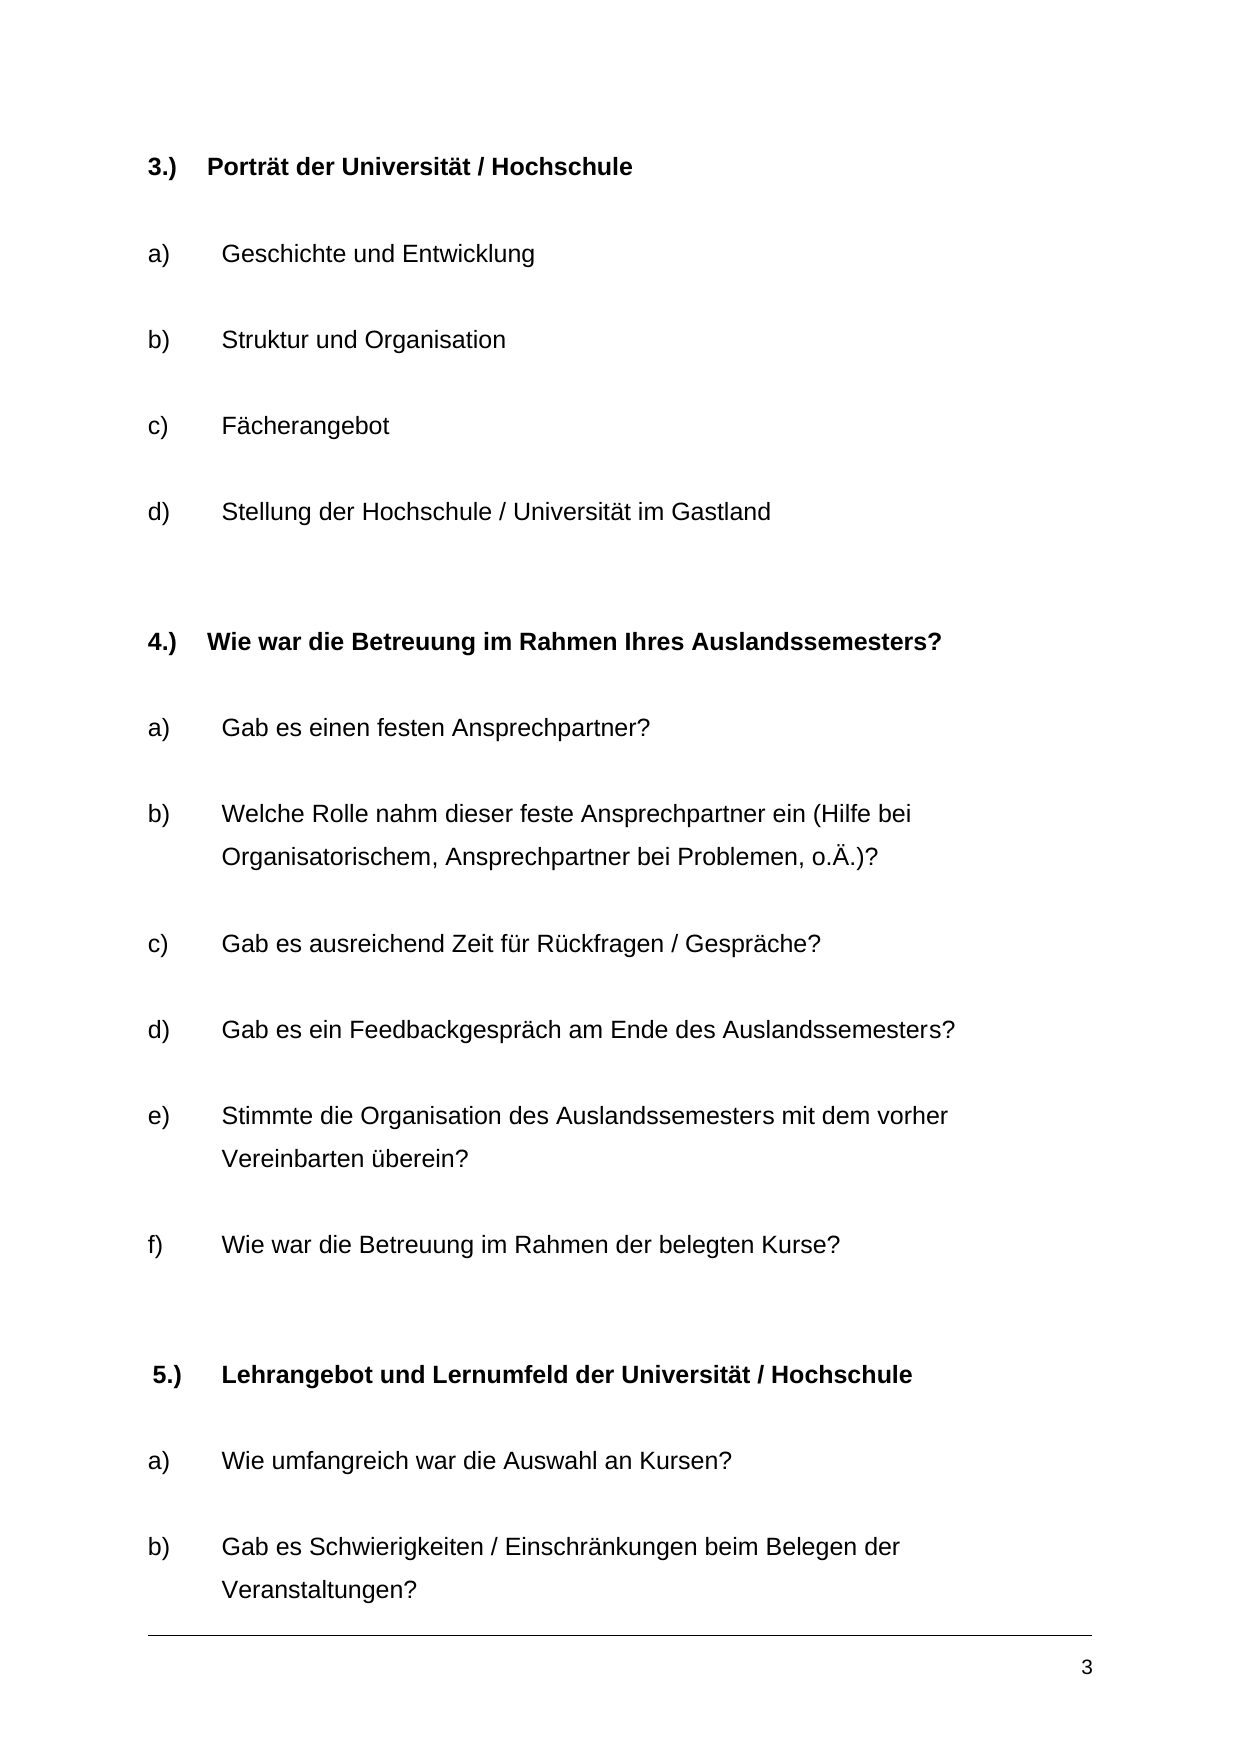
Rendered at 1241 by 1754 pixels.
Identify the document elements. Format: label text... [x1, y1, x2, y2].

text f) Wie war die Betreuung im Rahmen der belegten Kurse? [148, 1231, 1092, 1259]
text a) Geschichte und Entwicklung [148, 239, 1092, 267]
text 3.) Porträt der Universität / Hochschule [148, 152, 1092, 181]
text d) Stellung der Hochschule / Universität im Gastland [148, 497, 1092, 526]
text b) Gab es Schwierigkeiten / Einschränkungen beim Belegen der Veranstaltungen? [148, 1532, 1092, 1604]
text a) Wie umfangreich war die Auswahl an Kursen? [148, 1446, 1092, 1475]
text a) Gab es einen festen Ansprechpartner? [148, 713, 1092, 742]
text b) Welche Rolle nahm dieser feste Ansprechpartner ein (Hilfe bei Organisatorischem, Ansprechpartner bei Problemen, o.Ä.)? [148, 799, 1092, 871]
text d) Gab es ein Feedbackgespräch am Ende des Auslandssemesters? [148, 1015, 1092, 1044]
text c) Fächerangebot [148, 411, 1092, 440]
text 5.) Lehrangebot und Lernumfeld der Universität / Hochschule [151, 1360, 1092, 1389]
text b) Struktur und Organisation [148, 325, 1092, 354]
text c) Gab es ausreichend Zeit für Rückfragen / Gespräche? [148, 929, 1092, 957]
text 4.) Wie war die Betreuung im Rahmen Ihres Auslandssemesters? [148, 627, 1092, 656]
text e) Stimmte die Organisation des Auslandssemesters mit dem vorher Vereinbarten überein? [148, 1101, 1092, 1173]
